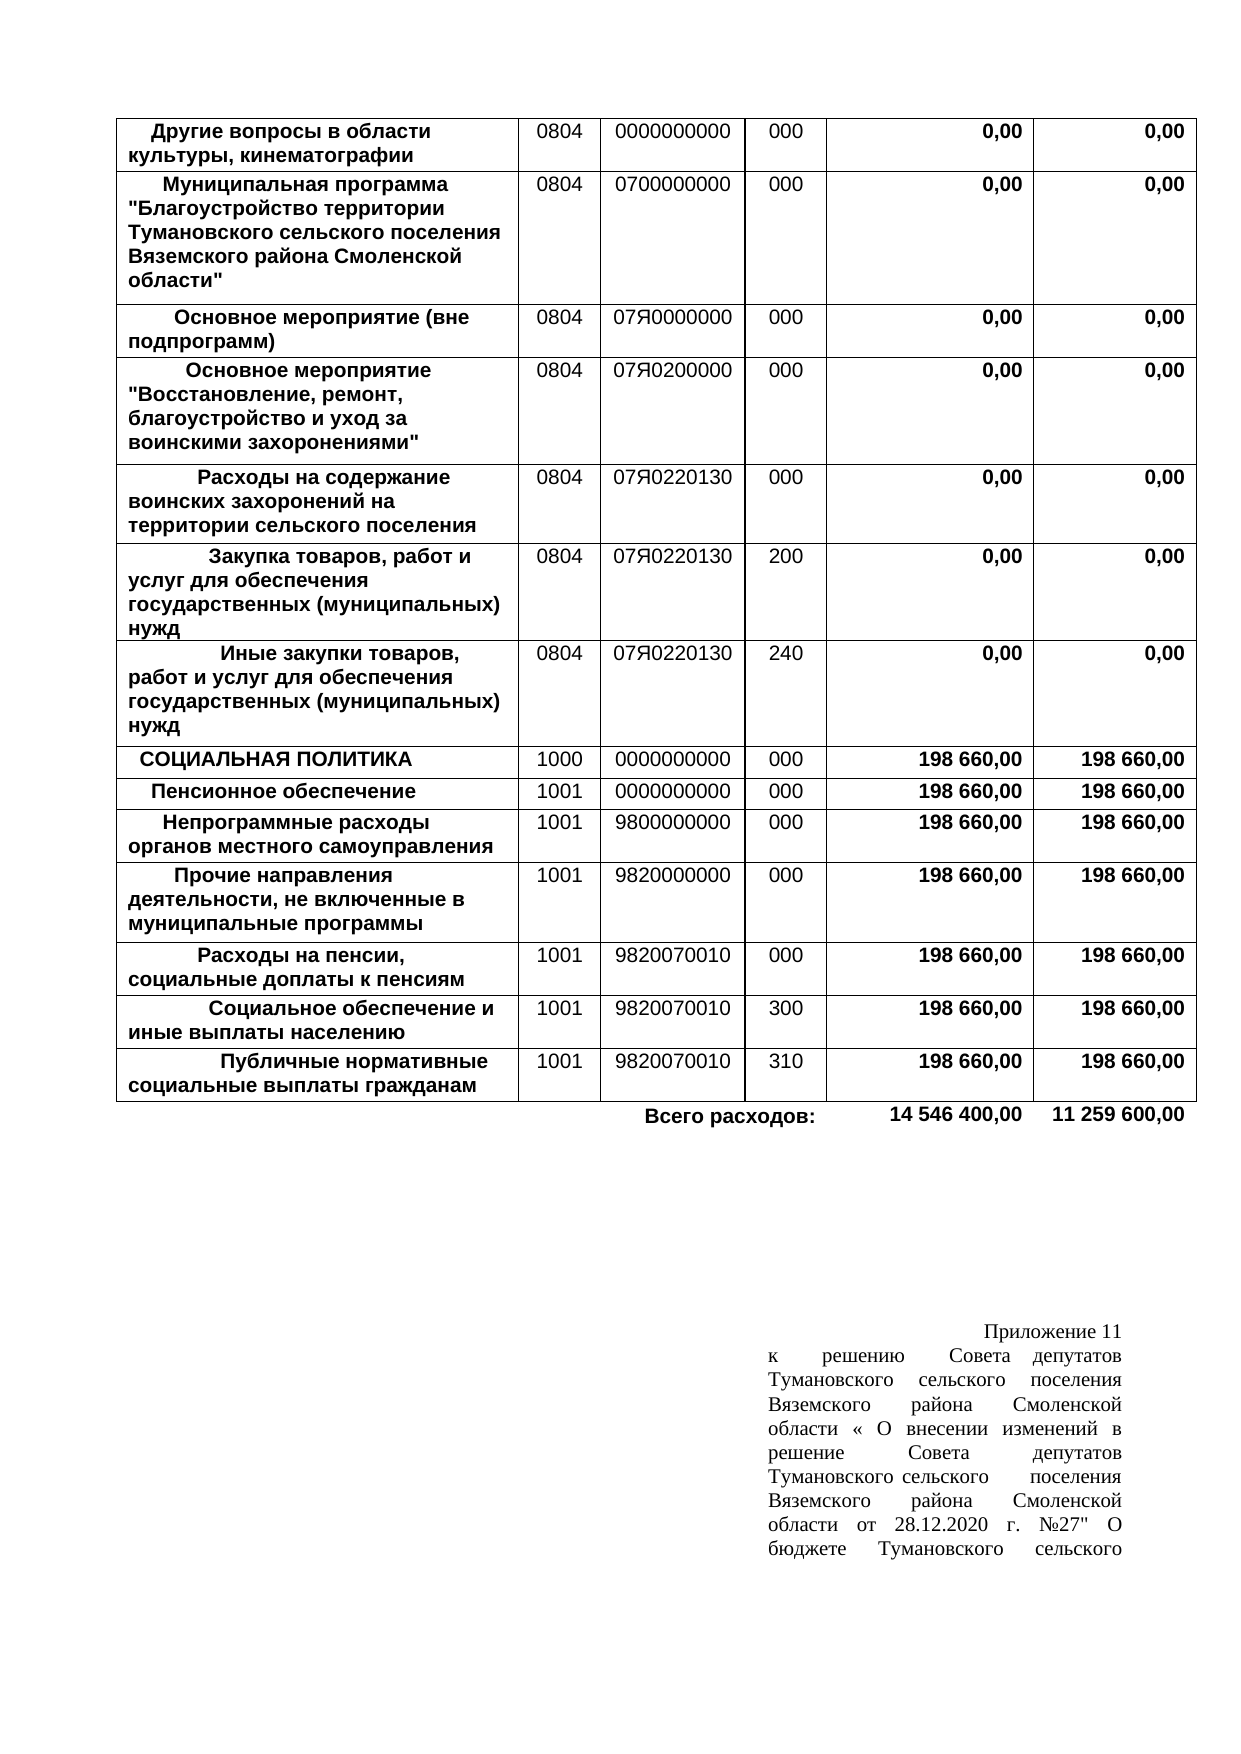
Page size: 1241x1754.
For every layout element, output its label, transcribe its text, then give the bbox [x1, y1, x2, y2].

table_cell 300 [746, 996, 826, 1048]
table_cell 0,00 [827, 544, 1033, 640]
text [768, 1343, 1122, 1560]
table_cell 9820070010 [601, 1049, 744, 1101]
table_cell 000 [746, 747, 826, 777]
table_cell 07Я0220130 [601, 465, 744, 543]
table_cell 0,00 [827, 641, 1033, 746]
table_cell 240 [746, 641, 826, 746]
table_cell 0,00 [1034, 305, 1196, 357]
table_cell 198 660,00 [827, 779, 1033, 809]
table_cell 0000000000 [601, 779, 744, 809]
table_cell 0804 [519, 119, 600, 171]
table_cell 1001 [519, 779, 600, 809]
table_cell 0,00 [1034, 544, 1196, 640]
table_cell Публичные нормативные социальные выплаты гражданам [117, 1049, 518, 1101]
table_cell СОЦИАЛЬНАЯ ПОЛИТИКА [117, 747, 518, 777]
table_cell 000 [746, 863, 826, 942]
table_cell 0000000000 [601, 747, 744, 777]
table_cell 198 660,00 [827, 747, 1033, 777]
table_cell 198 660,00 [1034, 779, 1196, 809]
table_cell Всего расходов: [117, 1102, 827, 1127]
table_cell 198 660,00 [1034, 943, 1196, 995]
table_cell 1001 [519, 1049, 600, 1101]
table_cell 07Я0220130 [601, 544, 744, 640]
table_cell 1001 [519, 810, 600, 862]
table_cell 0,00 [827, 305, 1033, 357]
table_cell 198 660,00 [827, 996, 1033, 1048]
table_cell 07Я0220130 [601, 641, 744, 746]
table_cell 0,00 [1034, 465, 1196, 543]
table_cell 1001 [519, 996, 600, 1048]
table_cell 0,00 [1034, 641, 1196, 746]
table_cell 000 [746, 305, 826, 357]
table_cell 0,00 [1034, 358, 1196, 463]
table_cell 11 259 600,00 [1034, 1102, 1196, 1127]
table_cell 0,00 [827, 172, 1033, 304]
table_cell 0804 [519, 465, 600, 543]
table_cell Непрограммные расходы органов местного самоуправления [117, 810, 518, 862]
table_cell 310 [746, 1049, 826, 1101]
table_cell 0,00 [827, 465, 1033, 543]
table_cell 000 [746, 943, 826, 995]
table_cell 14 546 400,00 [827, 1102, 1034, 1127]
table_cell 198 660,00 [1034, 863, 1196, 942]
table_cell 198 660,00 [1034, 996, 1196, 1048]
table_cell 1001 [519, 863, 600, 942]
table_cell 000 [746, 779, 826, 809]
table_cell 198 660,00 [827, 1049, 1033, 1101]
table_cell 9800000000 [601, 810, 744, 862]
table_cell 0,00 [827, 119, 1033, 171]
table_cell 9820070010 [601, 943, 744, 995]
table_cell 9820000000 [601, 863, 744, 942]
table_cell 198 660,00 [827, 810, 1033, 862]
table_cell 0804 [519, 358, 600, 463]
table_cell Иные закупки товаров, работ и услуг для обеспечения государственных (муниципальных) нужд [117, 641, 518, 746]
table_cell Закупка товаров, работ и услуг для обеспечения государственных (муниципальных) нужд [117, 544, 518, 640]
table_cell 0000000000 [601, 119, 744, 171]
table_cell Муниципальная программа "Благоустройство территории Тумановского сельского поселения Вяземского района Смоленской области" [117, 172, 518, 304]
table_cell 000 [746, 119, 826, 171]
table_cell Расходы на содержание воинских захоронений на территории сельского поселения [117, 465, 518, 543]
table_cell 0804 [519, 172, 600, 304]
table_cell 0804 [519, 544, 600, 640]
table_cell 07Я0200000 [601, 358, 744, 463]
table_cell 0,00 [827, 358, 1033, 463]
table_cell Пенсионное обеспечение [117, 779, 518, 809]
table_cell Основное мероприятие (вне подпрограмм) [117, 305, 518, 357]
table_cell 0804 [519, 641, 600, 746]
table_cell 000 [746, 358, 826, 463]
table_cell 1001 [519, 943, 600, 995]
table_cell Прочие направления деятельности, не включенные в муниципальные программы [117, 863, 518, 942]
table_cell 0804 [519, 305, 600, 357]
text Приложение 11 [118, 1319, 1122, 1343]
table_cell Социальное обеспечение и иные выплаты населению [117, 996, 518, 1048]
table_cell Другие вопросы в области культуры, кинематографии [117, 119, 518, 171]
table_cell 198 660,00 [827, 943, 1033, 995]
table_cell 0700000000 [601, 172, 744, 304]
table_cell 200 [746, 544, 826, 640]
table_cell 0,00 [1034, 172, 1196, 304]
table_cell 000 [746, 465, 826, 543]
table_cell 198 660,00 [827, 863, 1033, 942]
table_cell Основное мероприятие "Восстановление, ремонт, благоустройство и уход за воинскими захоронениями" [117, 358, 518, 463]
table_cell 198 660,00 [1034, 747, 1196, 777]
table_cell 198 660,00 [1034, 810, 1196, 862]
table_cell 000 [746, 810, 826, 862]
table_cell 198 660,00 [1034, 1049, 1196, 1101]
table_cell Расходы на пенсии, социальные доплаты к пенсиям [117, 943, 518, 995]
table_cell 000 [746, 172, 826, 304]
table_cell 9820070010 [601, 996, 744, 1048]
table_cell 0,00 [1034, 119, 1196, 171]
table_cell 1000 [519, 747, 600, 777]
table_cell 07Я0000000 [601, 305, 744, 357]
